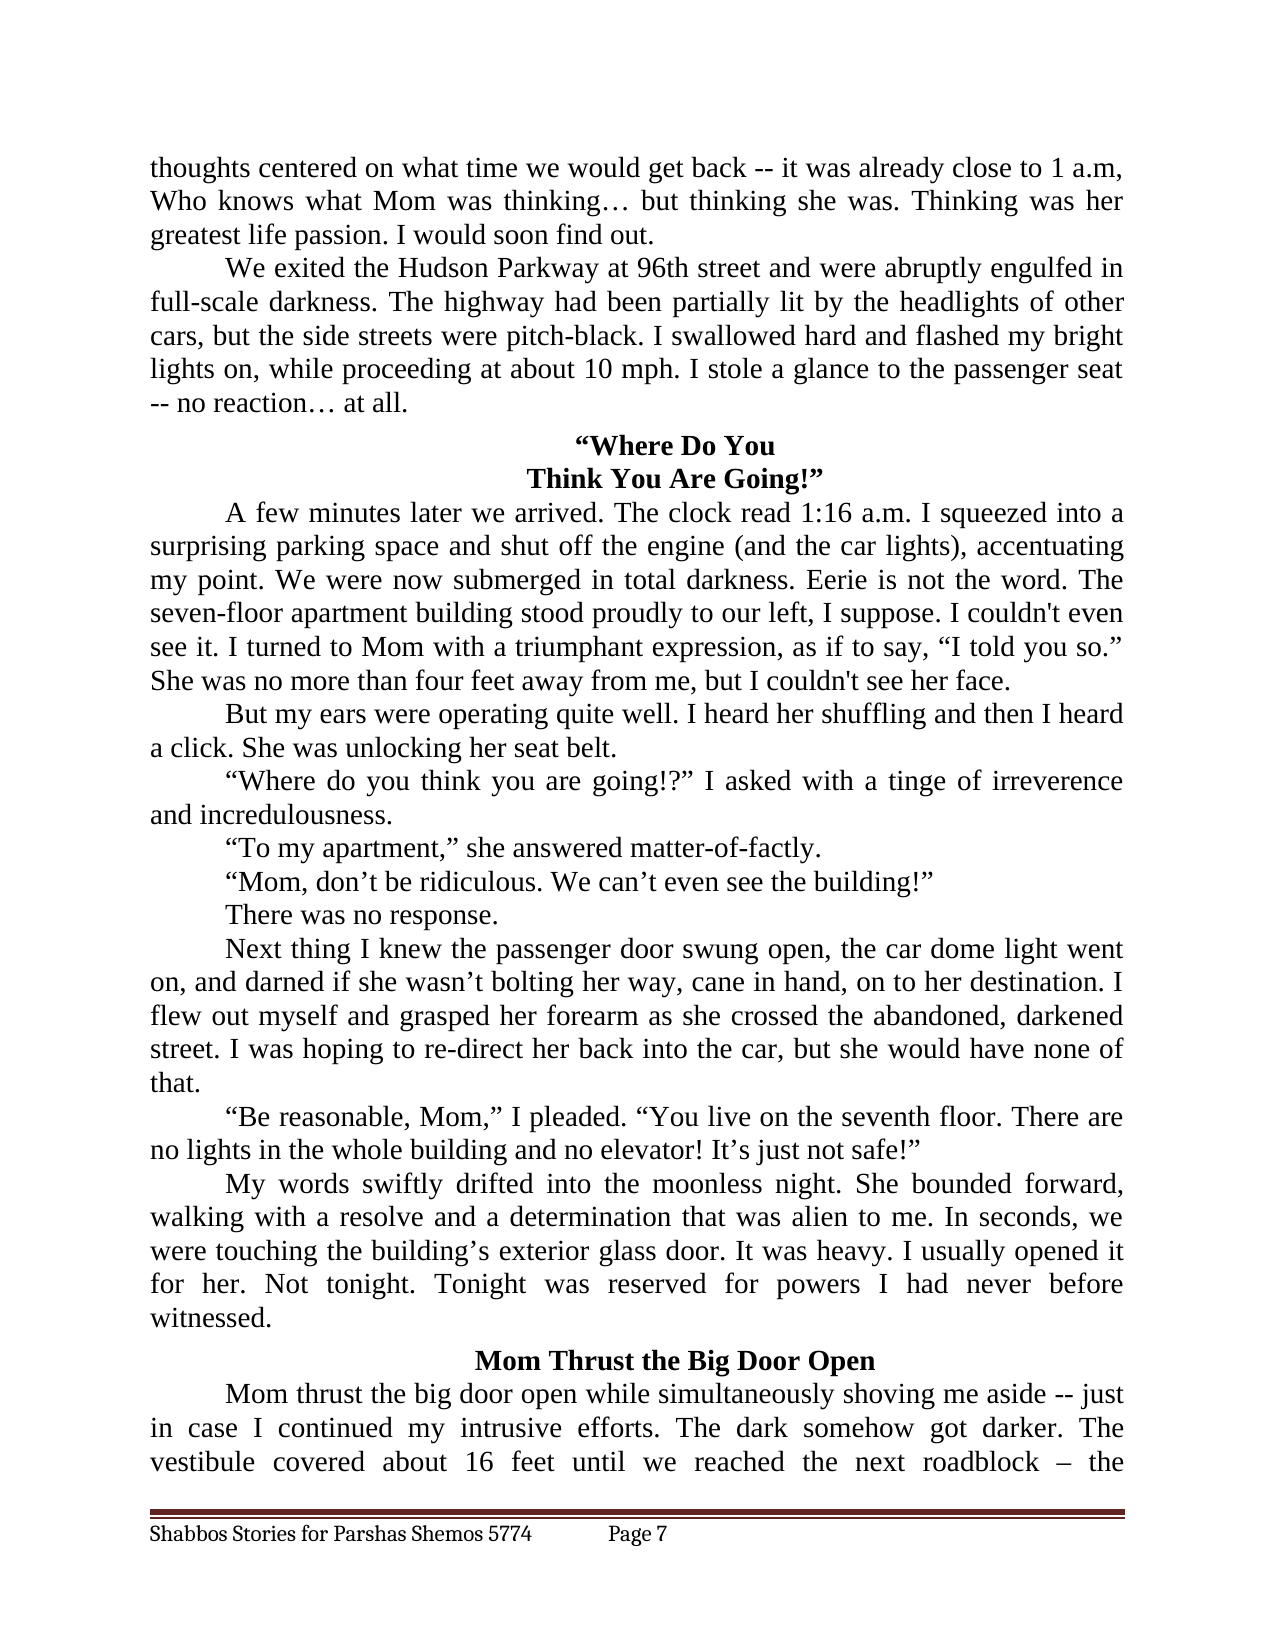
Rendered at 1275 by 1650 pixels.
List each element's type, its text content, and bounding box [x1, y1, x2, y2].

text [150, 1377, 1125, 1477]
text “To my apartment,” she answered matter-of-factly. [150, 830, 1125, 864]
text Mom Thrust the Big Door Open [150, 1343, 1125, 1377]
text Next thing I knew the passenger door swung open, the car dome light went on, and darned if she wasn’t bolting her way, cane in hand, on to her destination. I flew out myself and grasped her forearm as she crossed the abandoned, darkened street. I was hoping to re-direct her back into the car, but she would have none of that. [150, 931, 1125, 1099]
text “Mom, don’t be ridiculous. We can’t even see the building!” [150, 864, 1125, 897]
text There was no response. [150, 897, 1125, 931]
text But my ears were operating quite well. I heard her shuffling and then I heard a click. She was unlocking her seat belt. [150, 696, 1125, 763]
text We exited the at and were abruptly engulfed in full-scale darkness. The highway had been partially lit by the headlights of other cars, but the side streets were pitch-black. I swallowed hard and flashed my bright lights on, while proceeding at about 10 mph. I stole a glance to the passenger seat -- no reaction… at all. [150, 251, 1125, 418]
text “Where do you think you are going!?” I asked with a tinge of irreverence and incredulousness. [150, 763, 1125, 830]
text “Where Do You [150, 428, 1125, 461]
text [150, 150, 1125, 251]
text A few minutes later we arrived. The clock read 1:16 a.m. I squeezed into a surprising parking space and shut off the engine (and the car lights), accentuating my point. We were now submerged in total darkness. Eerie is not the word. The seven-floor apartment building stood proudly to our left, I suppose. I couldn't even see it. I turned to Mom with a triumphant expression, as if to say, “I told you so.” She was no more than four feet away from me, but I couldn't see her face. [150, 495, 1125, 696]
text Think You Are Going!” [150, 461, 1125, 495]
text My words swiftly drifted into the moonless night. She bounded forward, walking with a resolve and a determination that was alien to me. In seconds, we were touching the building’s exterior glass door. It was heavy. I usually opened it for her. Not tonight. Tonight was reserved for powers I had never before witnessed. [150, 1166, 1125, 1333]
text “Be reasonable, Mom,” I pleaded. “You live on the seventh floor. There are no lights in the whole building and no elevator! It’s just not safe!” [150, 1099, 1125, 1166]
